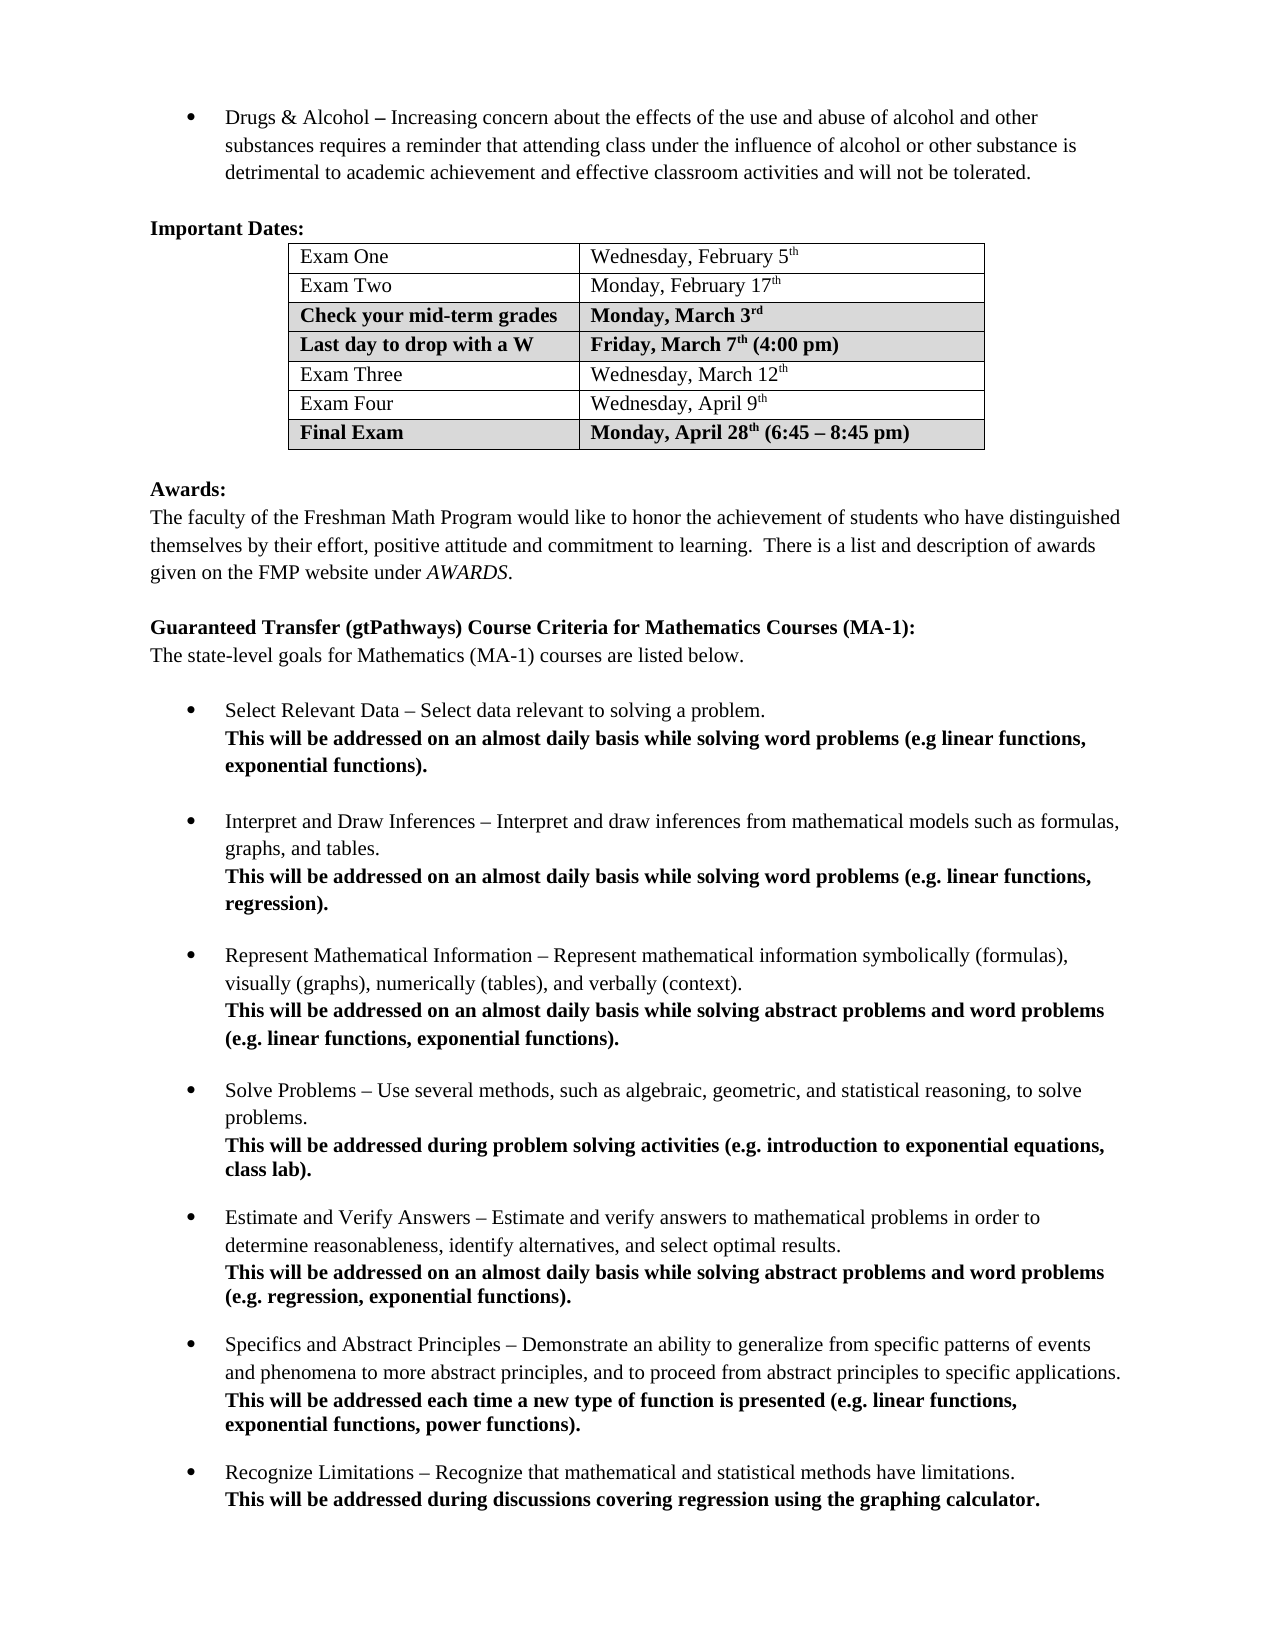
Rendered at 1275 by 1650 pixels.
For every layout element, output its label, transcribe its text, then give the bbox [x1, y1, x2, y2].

list Recognize Limitations – Recognize that mathematical and statistical methods have limitations. [187, 1460, 1125, 1484]
list This will be addressed during discussions covering regression using the graphing calculator. [225, 1487, 1125, 1511]
table_cell Check your mid-term grades [289, 303, 579, 331]
text This will be addressed on an almost daily basis while solving word problems (e.g linear functions, exponential functions). [225, 726, 1125, 777]
text Important Dates: [150, 215, 1125, 239]
list Select Relevant Data – Select data relevant to solving a problem. [187, 698, 1125, 722]
table_cell Final Exam [289, 420, 579, 449]
table_header Wednesday, February 5th [580, 244, 984, 272]
list This will be addressed on an almost daily basis while solving word problems (e.g. linear functions, regression). [225, 864, 1125, 915]
table_cell Exam Four [289, 391, 579, 419]
list This will be addressed on an almost daily basis while solving abstract problems and word problems (e.g. regression, exponential functions). [225, 1260, 1125, 1308]
list Specifics and Abstract Principles – Demonstrate an ability to generalize from specific patterns of events and phenomena to more abstract principles, and to proceed from abstract principles to specific applications. [187, 1332, 1125, 1384]
list This will be addressed during problem solving activities (e.g. introduction to exponential equations, class lab). [225, 1133, 1125, 1181]
table_cell Monday, March 3rd [580, 303, 984, 331]
table_header Exam One [289, 244, 579, 272]
list Represent Mathematical Information – Represent mathematical information symbolically (formulas), visually (graphs), numerically (tables), and verbally (context). [187, 943, 1125, 995]
list Interpret and Draw Inferences – Interpret and draw inferences from mathematical models such as formulas, graphs, and tables. [187, 808, 1125, 860]
text The state-level goals for Mathematics (MA-1) courses are listed below. [150, 643, 1125, 667]
list Estimate and Verify Answers – Estimate and verify answers to mathematical problems in order to determine reasonableness, identify alternatives, and select optimal results. [187, 1205, 1125, 1257]
table_cell Friday, March 7th (4:00 pm) [580, 332, 984, 361]
table_cell Last day to drop with a W [289, 332, 579, 361]
text The faculty of the Freshman Math Program would like to honor the achievement of students who have distinguished themselves by their effort, positive attitude and commitment to learning. There is a list and description of awards given on the FMP website under AWARDS. [150, 505, 1125, 584]
list This will be addressed on an almost daily basis while solving abstract problems and word problems (e.g. linear functions, exponential functions). [225, 998, 1125, 1050]
text Guaranteed Transfer (gtPathways) Course Criteria for Mathematics Courses (MA-1): [150, 615, 1125, 639]
table_cell Monday, February 17th [580, 274, 984, 302]
list This will be addressed each time a new type of function is presented (e.g. linear functions, exponential functions, power functions). [225, 1387, 1125, 1436]
table_cell Monday, April 28th (6:45 – 8:45 pm) [580, 420, 984, 449]
list Solve Problems – Use several methods, such as algebraic, geometric, and statistical reasoning, to solve problems. [187, 1077, 1125, 1129]
list Drugs & Alcohol – Increasing concern about the effects of the use and abuse of alcohol and other substances requires a reminder that attending class under the influence of alcohol or other substance is detrimental to academic achievement and effective classroom activities and will not be tolerated. [187, 105, 1125, 184]
table_cell Exam Two [289, 274, 579, 302]
table_cell Exam Three [289, 362, 579, 390]
table_cell Wednesday, March 12th [580, 362, 984, 390]
table_cell Wednesday, April 9th [580, 391, 984, 419]
text Awards: [150, 477, 1125, 501]
